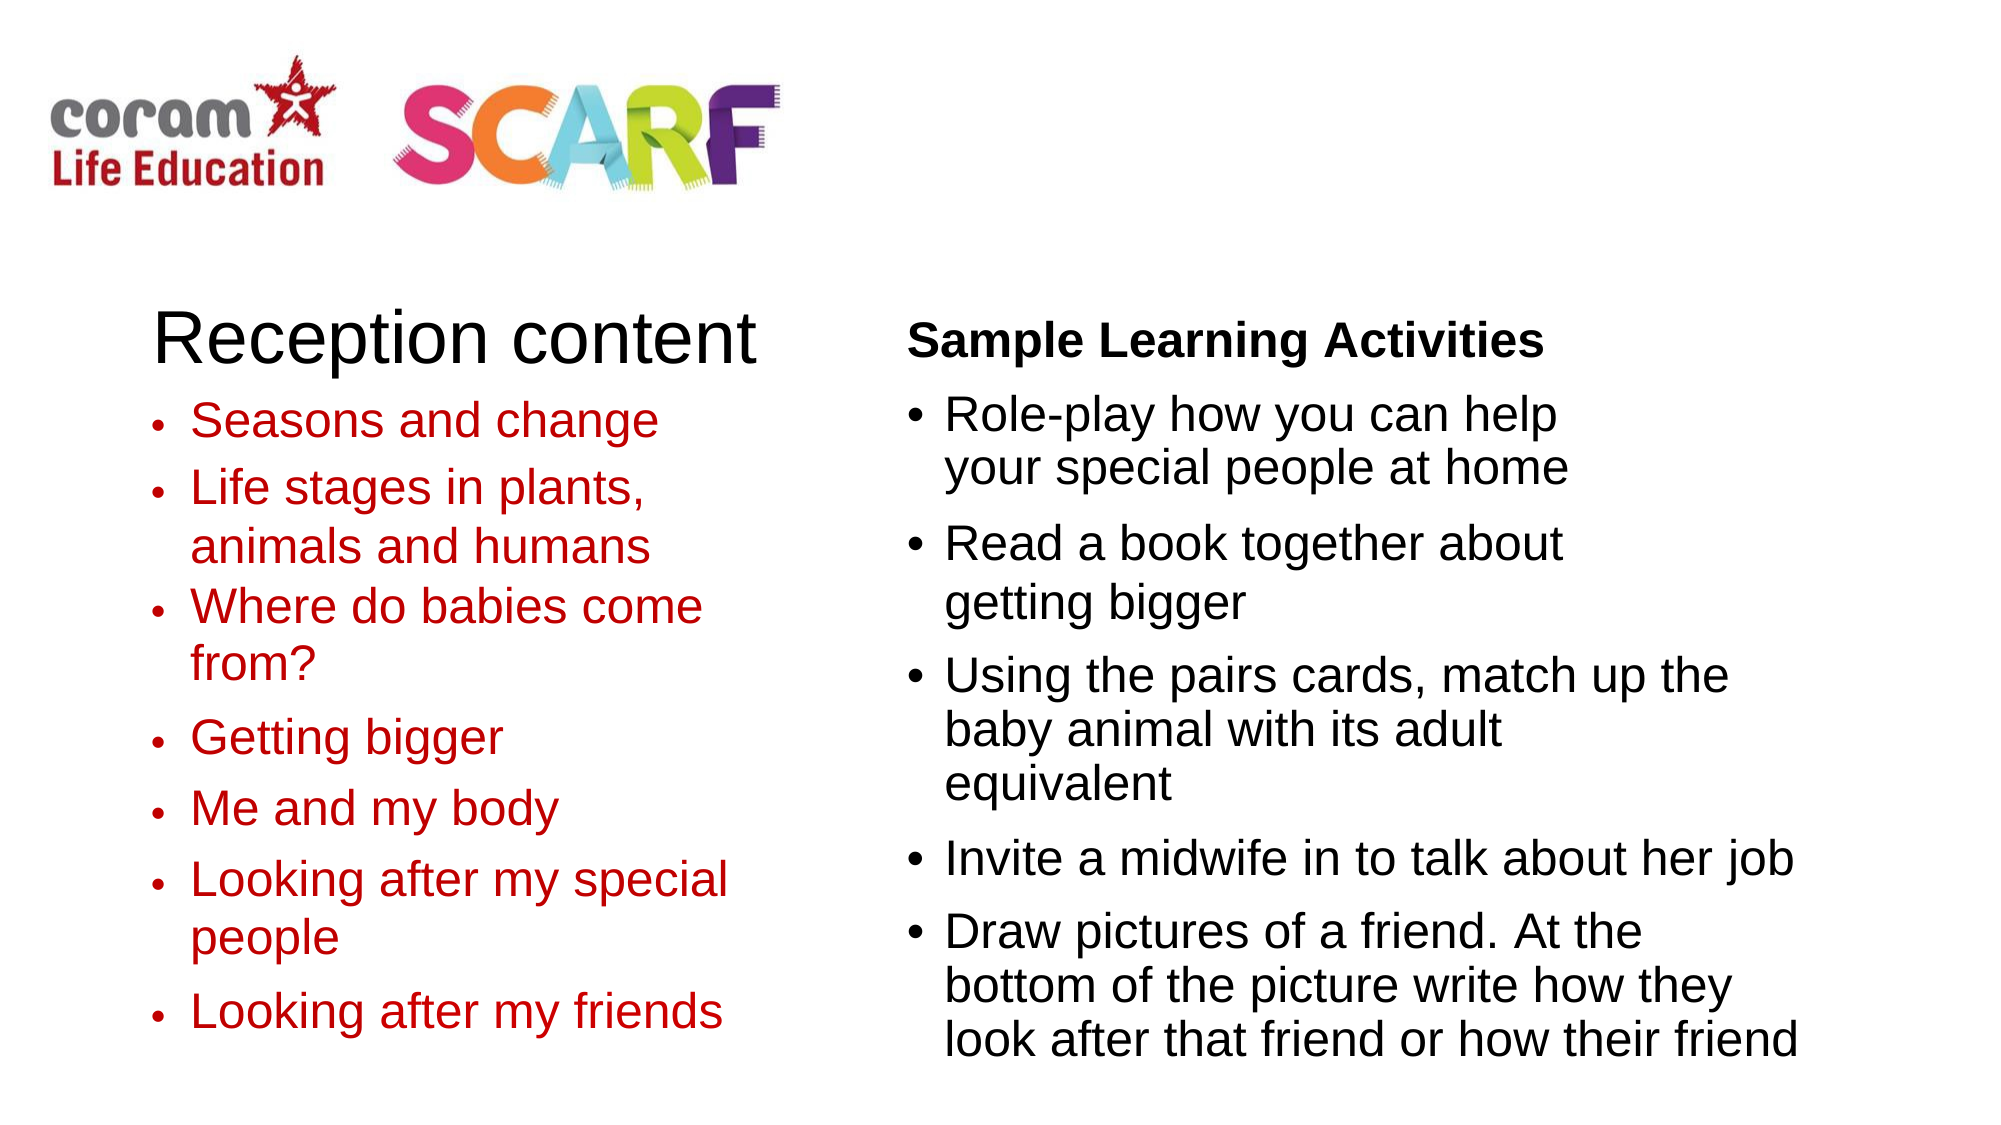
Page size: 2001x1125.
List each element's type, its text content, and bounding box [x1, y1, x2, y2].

list Looking after my friends [152, 981, 808, 1039]
list Seasons and change [152, 388, 808, 449]
list Read a book together about getting bigger [907, 513, 1726, 630]
list Invite a midwife in to talk about her job [906, 828, 1998, 886]
list Using the pairs cards, match up the baby animal with its adult equivalent [907, 650, 1743, 811]
list Getting bigger [152, 707, 808, 765]
list Life stages in plants, animals and humans [152, 457, 808, 574]
list Looking after my special people [152, 850, 761, 965]
list Role-play how you can help your special people at home [907, 388, 1666, 495]
list Draw pictures of a friend. At the bottom of the picture write how they look after that friend or how their friend looks after them [907, 906, 1807, 1067]
list Where do babies come from? [152, 576, 808, 691]
picture [0, 25, 839, 231]
list Me and my body [152, 778, 808, 836]
text Reception content [152, 293, 761, 379]
text Sample Learning Activities [907, 311, 1998, 368]
